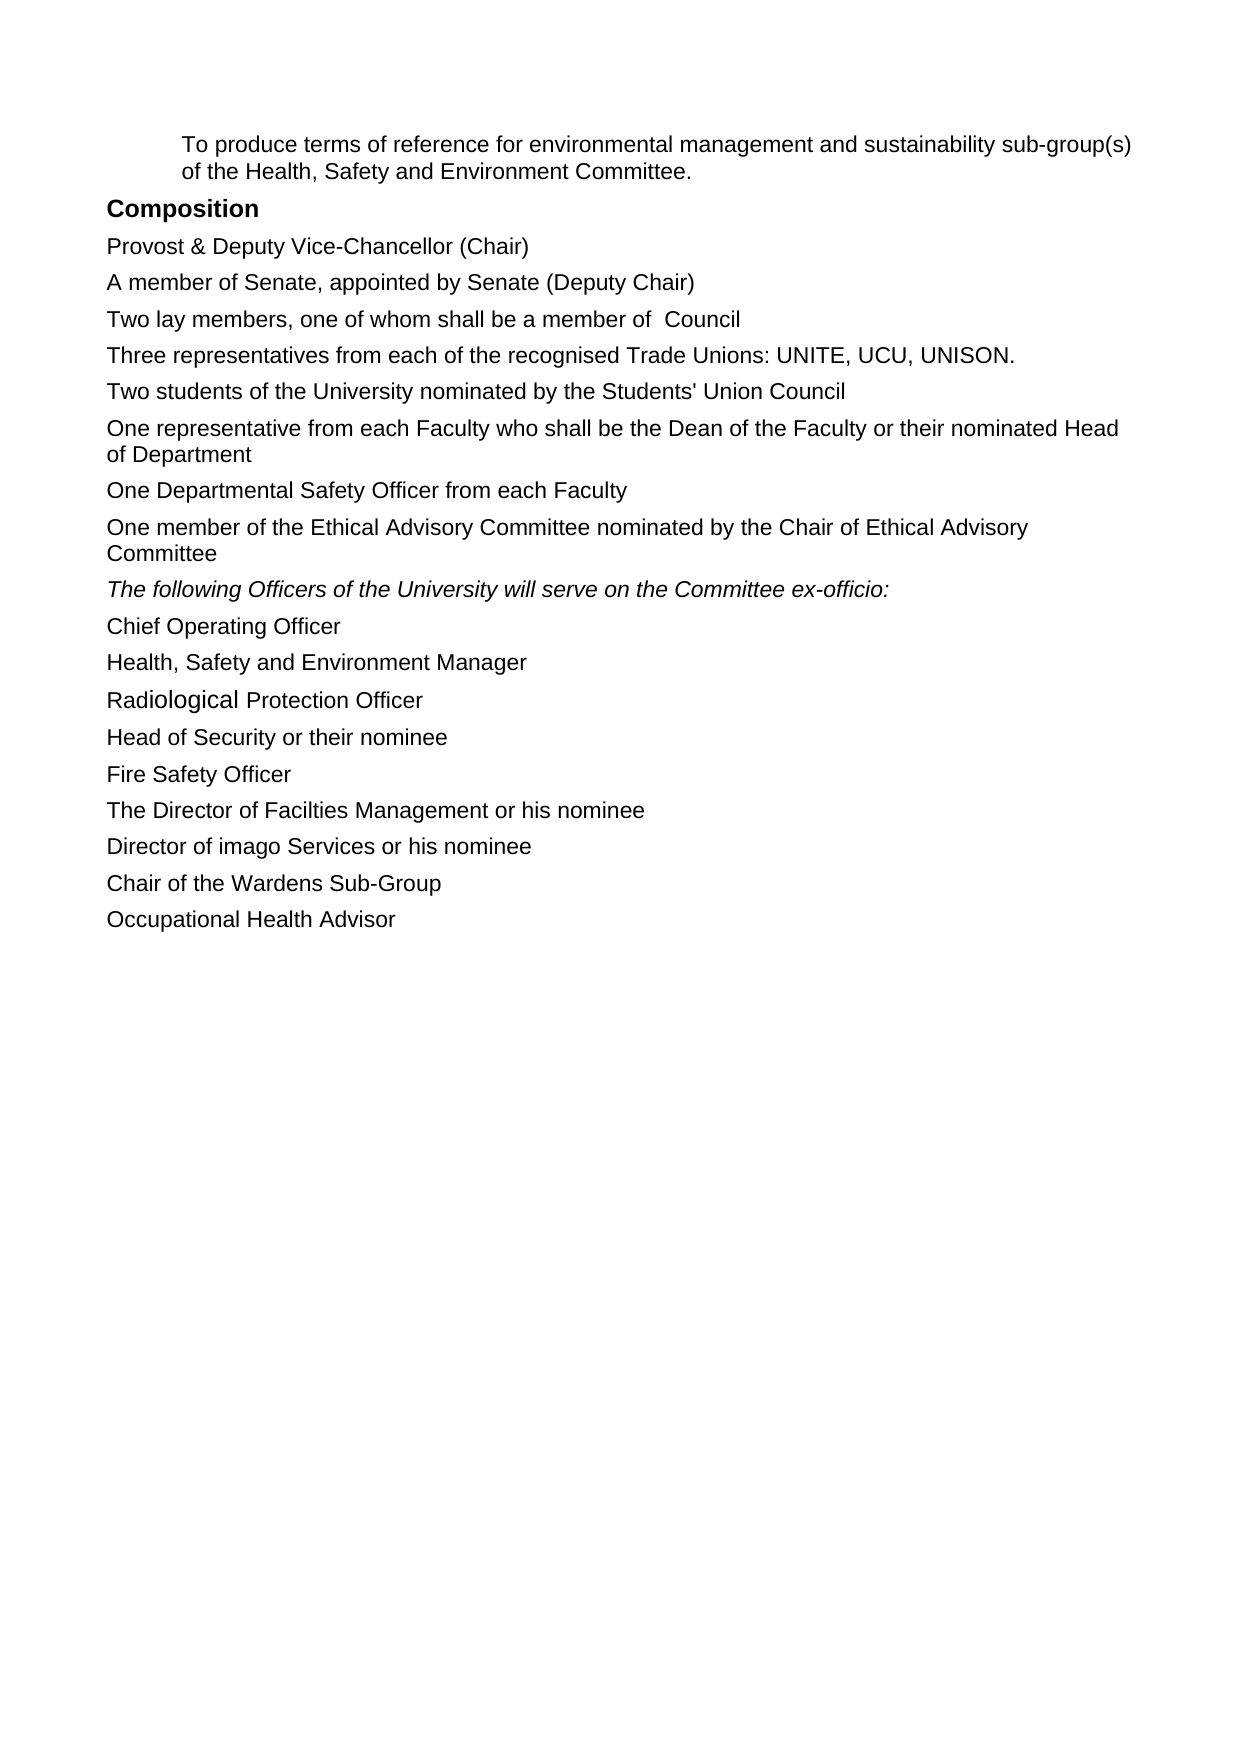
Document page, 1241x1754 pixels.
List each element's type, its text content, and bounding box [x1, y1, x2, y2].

text Two students of the University nominated by the Students' Union Council [106, 378, 1134, 404]
text Director of imago Services or his nominee [106, 833, 1134, 859]
text One representative from each Faculty who shall be the Dean of the Faculty or their nominated Head of Department [106, 414, 1134, 467]
text One member of the Ethical Advisory Committee nominated by the Chair of Ethical Advisory Committee [106, 514, 1134, 566]
text Health, Safety and Environment Manager [106, 649, 1134, 675]
text To produce terms of reference for environmental management and sustainability sub-group(s) of the Health, Safety and Environment Committee. [181, 131, 1134, 184]
text Three representatives from each of the recognised Trade Unions: UNITE, UCU, UNISON. [106, 342, 1134, 368]
text Fire Safety Officer [106, 761, 1134, 787]
text Occupational Health Advisor [106, 906, 1134, 932]
text A member of Senate, appointed by Senate (Deputy Chair) [106, 269, 1134, 296]
text Two lay members, one of whom shall be a member of Council [106, 306, 1134, 332]
text Composition [106, 194, 1134, 223]
text The following Officers of the University will serve on the Committee ex-officio: [106, 576, 1134, 603]
text Radiological Protection Officer [106, 685, 1134, 714]
text One Departmental Safety Officer from each Faculty [106, 477, 1134, 504]
text Chief Operating Officer [106, 613, 1134, 639]
text Provost & Deputy Vice-Chancellor (Chair) [106, 233, 1134, 259]
text The Director of Facilties Management or his nominee [106, 797, 1134, 823]
text Chair of the Wardens Sub-Group [106, 869, 1134, 896]
text Head of Security or their nominee [106, 724, 1134, 751]
